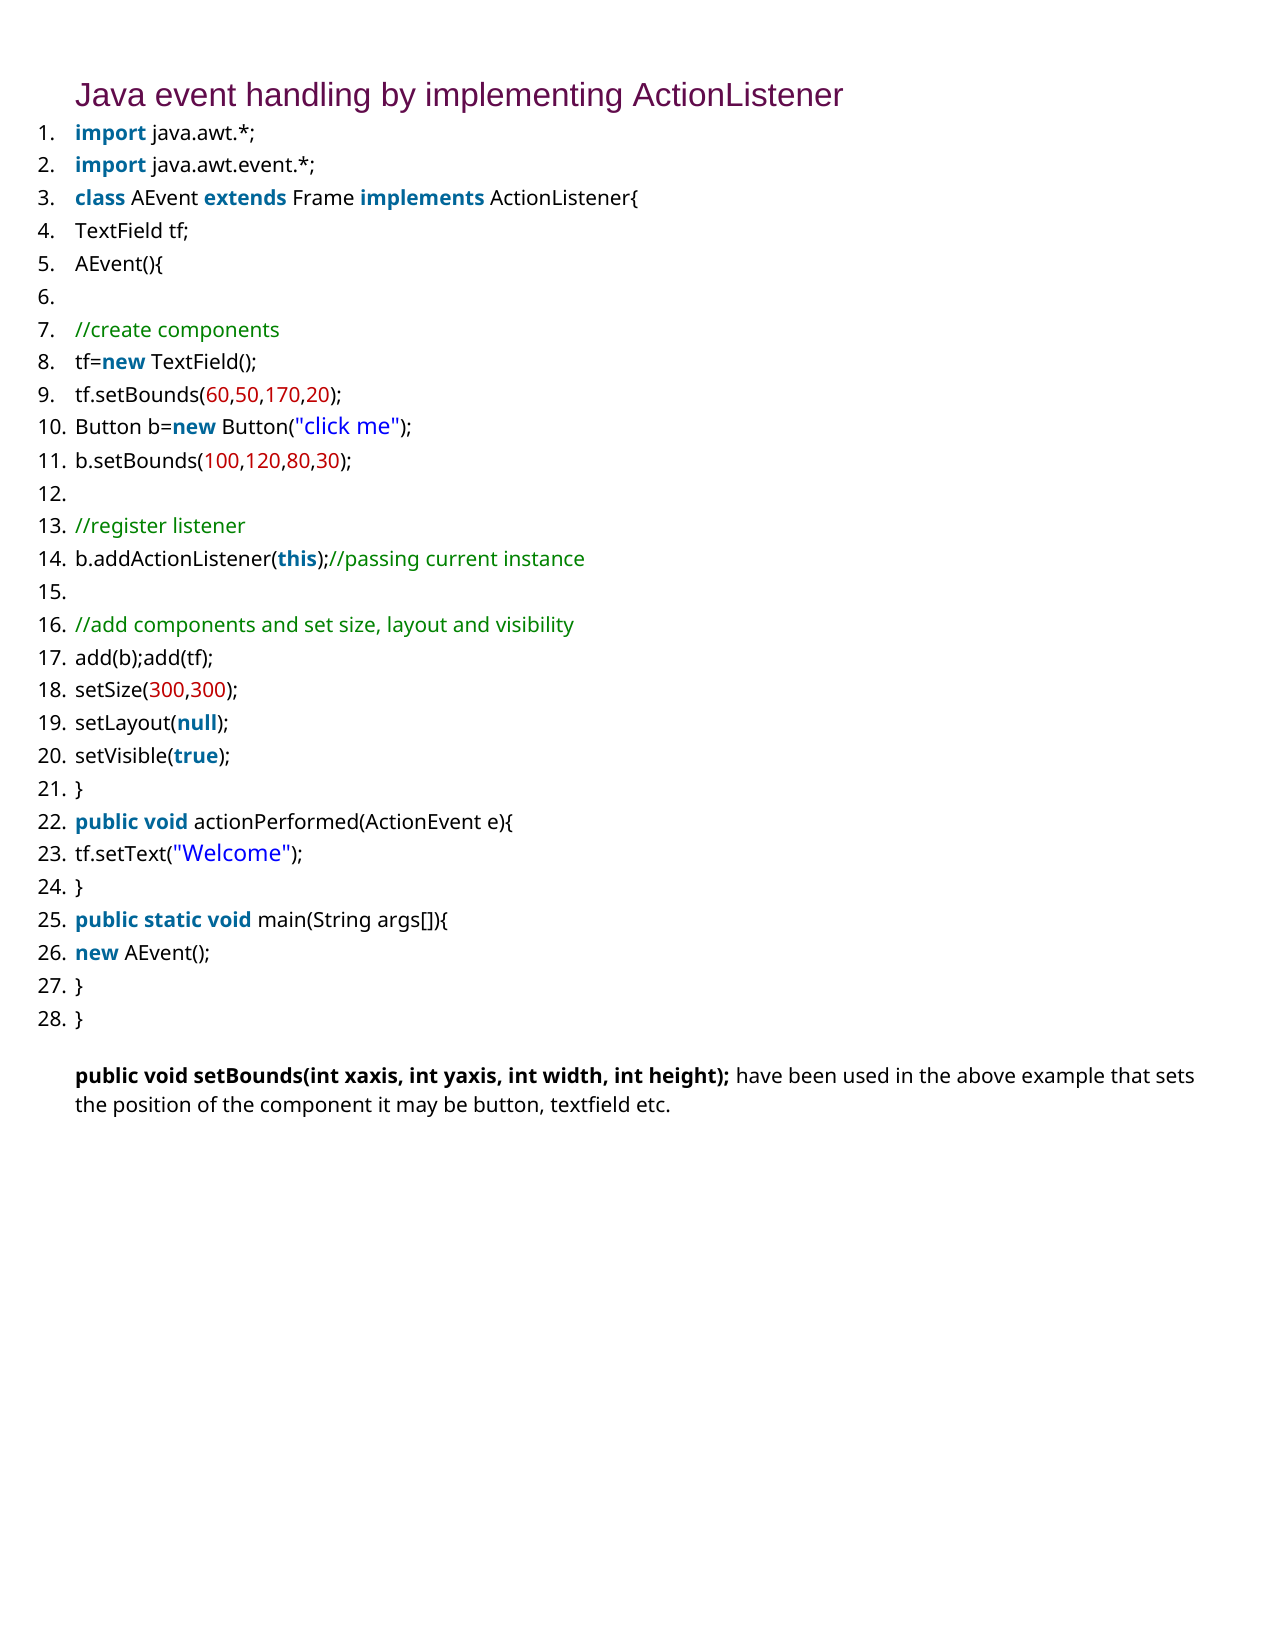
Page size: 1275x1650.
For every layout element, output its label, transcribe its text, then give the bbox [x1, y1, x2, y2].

list tf=new TextField(); [37, 343, 1200, 376]
list //add components and set size, layout and visibility [37, 606, 1200, 638]
list tf.setText("Welcome"); [37, 835, 1200, 868]
list //create components [37, 310, 1200, 343]
list setSize(300,300); [37, 671, 1200, 704]
list b.setBounds(100,120,80,30); [37, 442, 1200, 474]
list Button b=new Button("click me"); [37, 409, 1200, 442]
list //register listener [37, 507, 1200, 540]
subtitle Java event handling by implementing ActionListener [75, 75, 1200, 113]
list class AEvent extends Frame implements ActionListener{ [37, 179, 1200, 212]
list tf.setBounds(60,50,170,20); [37, 376, 1200, 409]
list setLayout(null); [37, 704, 1200, 737]
list add(b);add(tf); [37, 638, 1200, 671]
list } [37, 999, 1200, 1032]
list } [37, 967, 1200, 999]
list } [37, 868, 1200, 901]
list TextField tf; [37, 212, 1200, 245]
list import java.awt.event.*; [37, 146, 1200, 179]
list import java.awt.*; [37, 113, 1200, 146]
list b.addActionListener(this);//passing current instance [37, 540, 1200, 573]
text public void setBounds(int xaxis, int yaxis, int width, int height); have been used in the above example that sets the position of the component it may be button, textfield etc. [75, 1061, 1200, 1118]
list setVisible(true); [37, 737, 1200, 770]
list new AEvent(); [37, 934, 1200, 967]
list public static void main(String args[]){ [37, 901, 1200, 934]
list } [37, 770, 1200, 802]
list AEvent(){ [37, 245, 1200, 277]
list public void actionPerformed(ActionEvent e){ [37, 802, 1200, 835]
